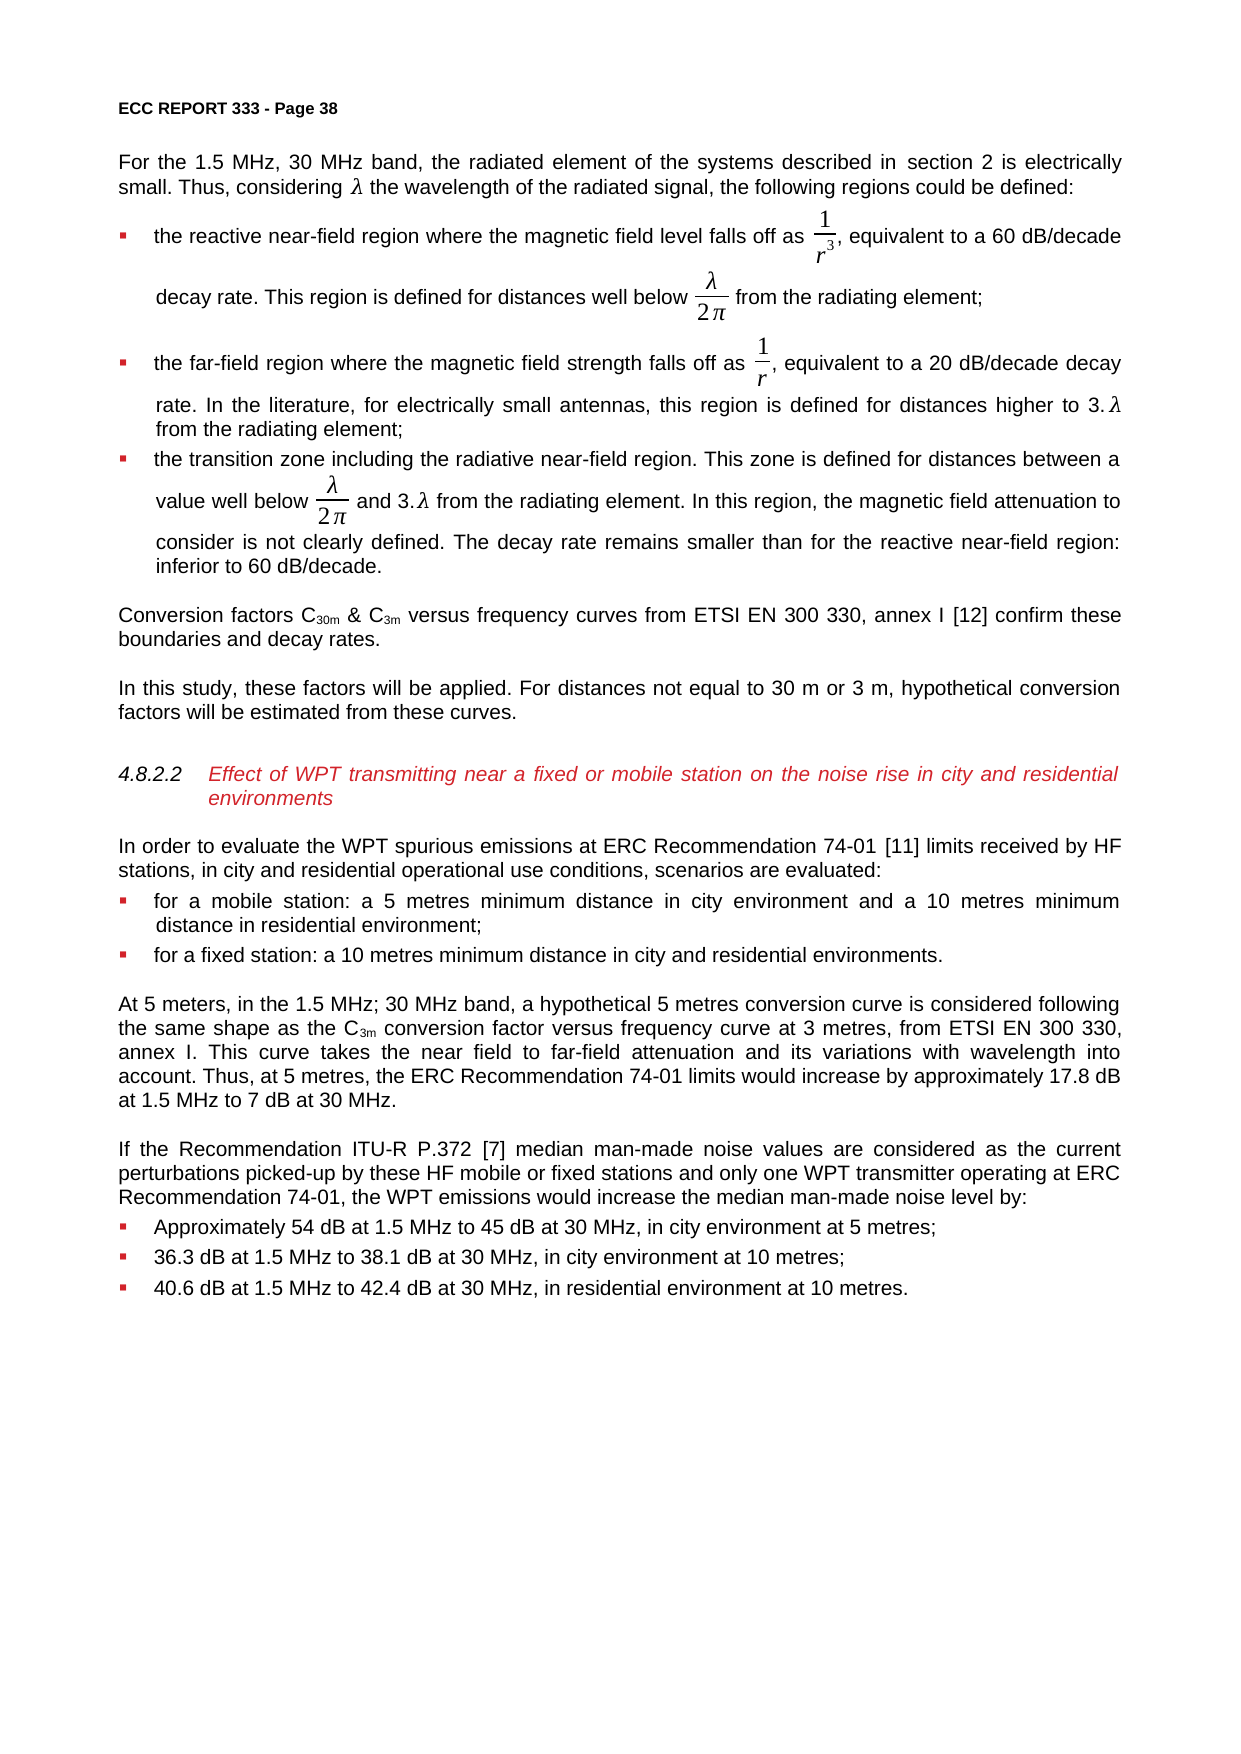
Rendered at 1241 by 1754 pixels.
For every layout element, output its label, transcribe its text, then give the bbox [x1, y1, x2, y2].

text the transition zone including the radiative near-field region. This zone is defined for distances between a value well below and 3.𝜆 from the radiating element. In this region, the magnetic field attenuation to consider is not clearly defined. The decay rate remains smaller than for the reactive near-field region: inferior to 60 dB/decade. [118, 447, 1122, 578]
text If the Recommendation ITU-R P.372 [7] median man-made noise values are considered as the current perturbations picked-up by these HF mobile or fixed stations and only one WPT transmitter operating at ERC Recommendation 74-01, the WPT emissions would increase the median man-made noise level by: [118, 1137, 1122, 1208]
text In this study, these factors will be applied. For distances not equal to 30 m or 3 m, hypothetical conversion factors will be estimated from these curves. [118, 676, 1122, 724]
text the far-field region where the magnetic field strength falls off as , equivalent to a 20 dB/decade decay rate. In the literature, for electrically small antennas, this region is defined for distances higher to 3.𝜆 from the radiating element; [118, 333, 1122, 441]
text 40.6 dB at 1.5 MHz to 42.4 dB at 30 MHz, in residential environment at 10 metres. [118, 1275, 1122, 1299]
text for a mobile station: a 5 metres minimum distance in city environment and a 10 metres minimum distance in residential environment; [118, 888, 1122, 936]
text Conversion factors C30m & C3m versus frequency curves from ETSI EN 300 330, annex I [12] confirm these boundaries and decay rates. [118, 603, 1122, 651]
text For the 1.5 MHz, 30 MHz band, the radiated element of the systems described in section 2 is electrically small. Thus, considering 𝜆 the wavelength of the radiated signal, the following regions could be defined: [118, 150, 1122, 199]
text Approximately 54 dB at 1.5 MHz to 45 dB at 30 MHz, in city environment at 5 metres; [118, 1215, 1122, 1239]
text 36.3 dB at 1.5 MHz to 38.1 dB at 30 MHz, in city environment at 10 metres; [118, 1245, 1122, 1269]
text In order to evaluate the WPT spurious emissions at ERC Recommendation 74-01 [11] limits received by HF stations, in city and residential operational use conditions, scenarios are evaluated: [118, 834, 1122, 882]
text At 5 meters, in the 1.5 MHz; 30 MHz band, a hypothetical 5 metres conversion curve is considered following the same shape as the C3m conversion factor versus frequency curve at 3 metres, from ETSI EN 300 330, annex I. This curve takes the near field to far-field attenuation and its variations with wavelength into account. Thus, at 5 metres, the ERC Recommendation 74-01 limits would increase by approximately 17.8 dB at 1.5 MHz to 7 dB at 30 MHz. [118, 992, 1122, 1112]
subtitle Effect of WPT transmitting near a fixed or mobile station on the noise rise in city and residential environments [118, 761, 1122, 809]
text the reactive near-field region where the magnetic field level falls off as , equivalent to a 60 dB/decade decay rate. This region is defined for distances well below from the radiating element; [118, 205, 1122, 327]
text for a fixed station: a 10 metres minimum distance in city and residential environments. [118, 943, 1122, 967]
